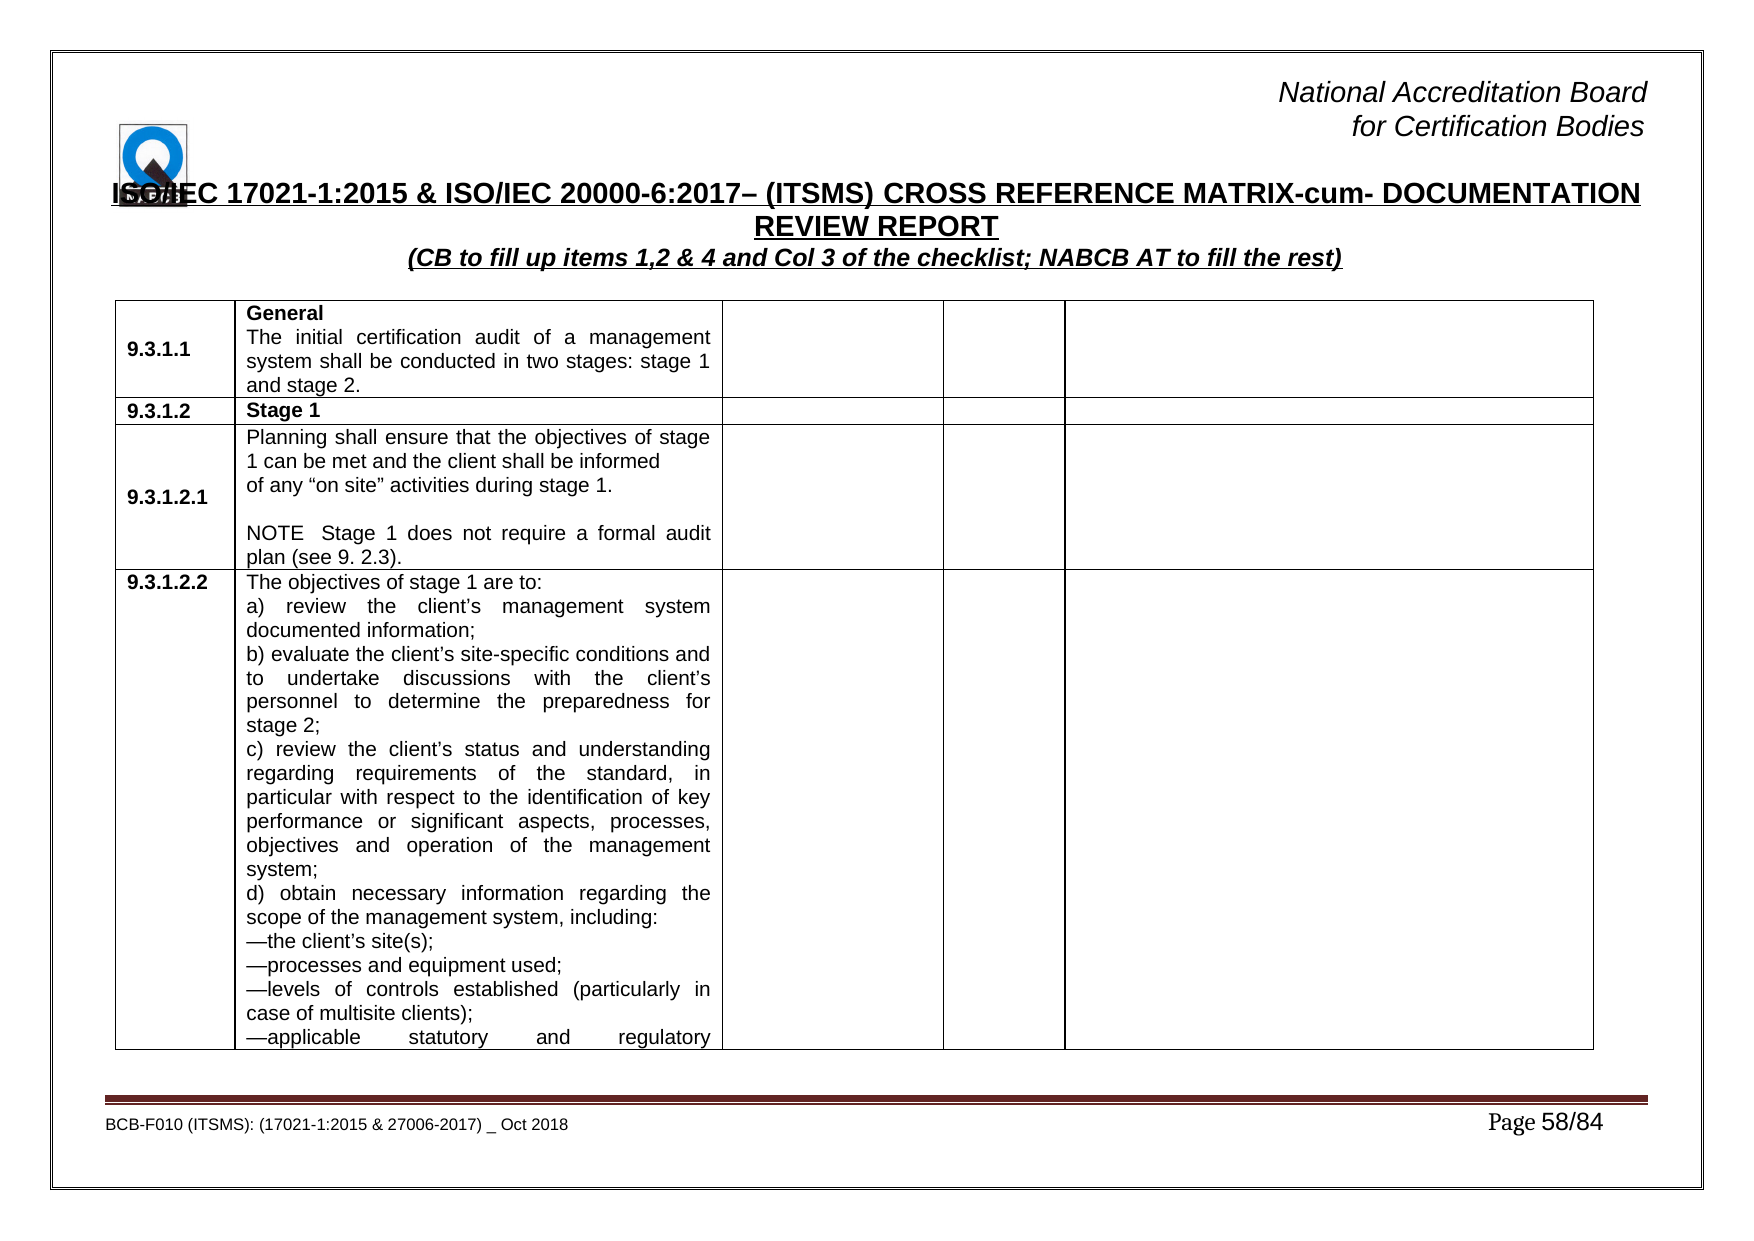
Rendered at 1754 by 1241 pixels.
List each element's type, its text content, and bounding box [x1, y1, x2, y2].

table_cell [723, 570, 943, 1049]
table_cell 9.3.1.2.1 [116, 425, 234, 568]
table_cell [1066, 425, 1593, 568]
table_cell [944, 398, 1064, 424]
table_cell [944, 570, 1064, 1049]
table_cell Stage 1 [236, 398, 722, 424]
table_cell General The initial certification audit of a management system shall be conducted in two stages: stage 1 and stage 2. [236, 301, 722, 397]
table_cell [1066, 398, 1593, 424]
table_cell Planning shall ensure that the objectives of stage 1 can be met and the client shall be informed of any “on site” activities during stage 1. NOTE Stage 1 does not require a formal audit plan (see 9. 2.3). [236, 425, 722, 568]
picture [184, 194, 194, 200]
table_cell 9.3.1.1 [116, 301, 234, 397]
table_cell 9.3.1.2 [116, 398, 234, 424]
picture [112, 206, 194, 213]
table_cell [944, 301, 1064, 397]
table_cell [723, 425, 943, 568]
table_cell [1066, 301, 1593, 397]
table_cell [723, 398, 943, 424]
table_cell [1066, 570, 1593, 1049]
table_cell [944, 425, 1064, 568]
picture [184, 186, 194, 191]
table_cell [723, 301, 943, 397]
table_cell 9.3.1.2.2 [116, 570, 234, 1049]
picture [112, 117, 194, 205]
